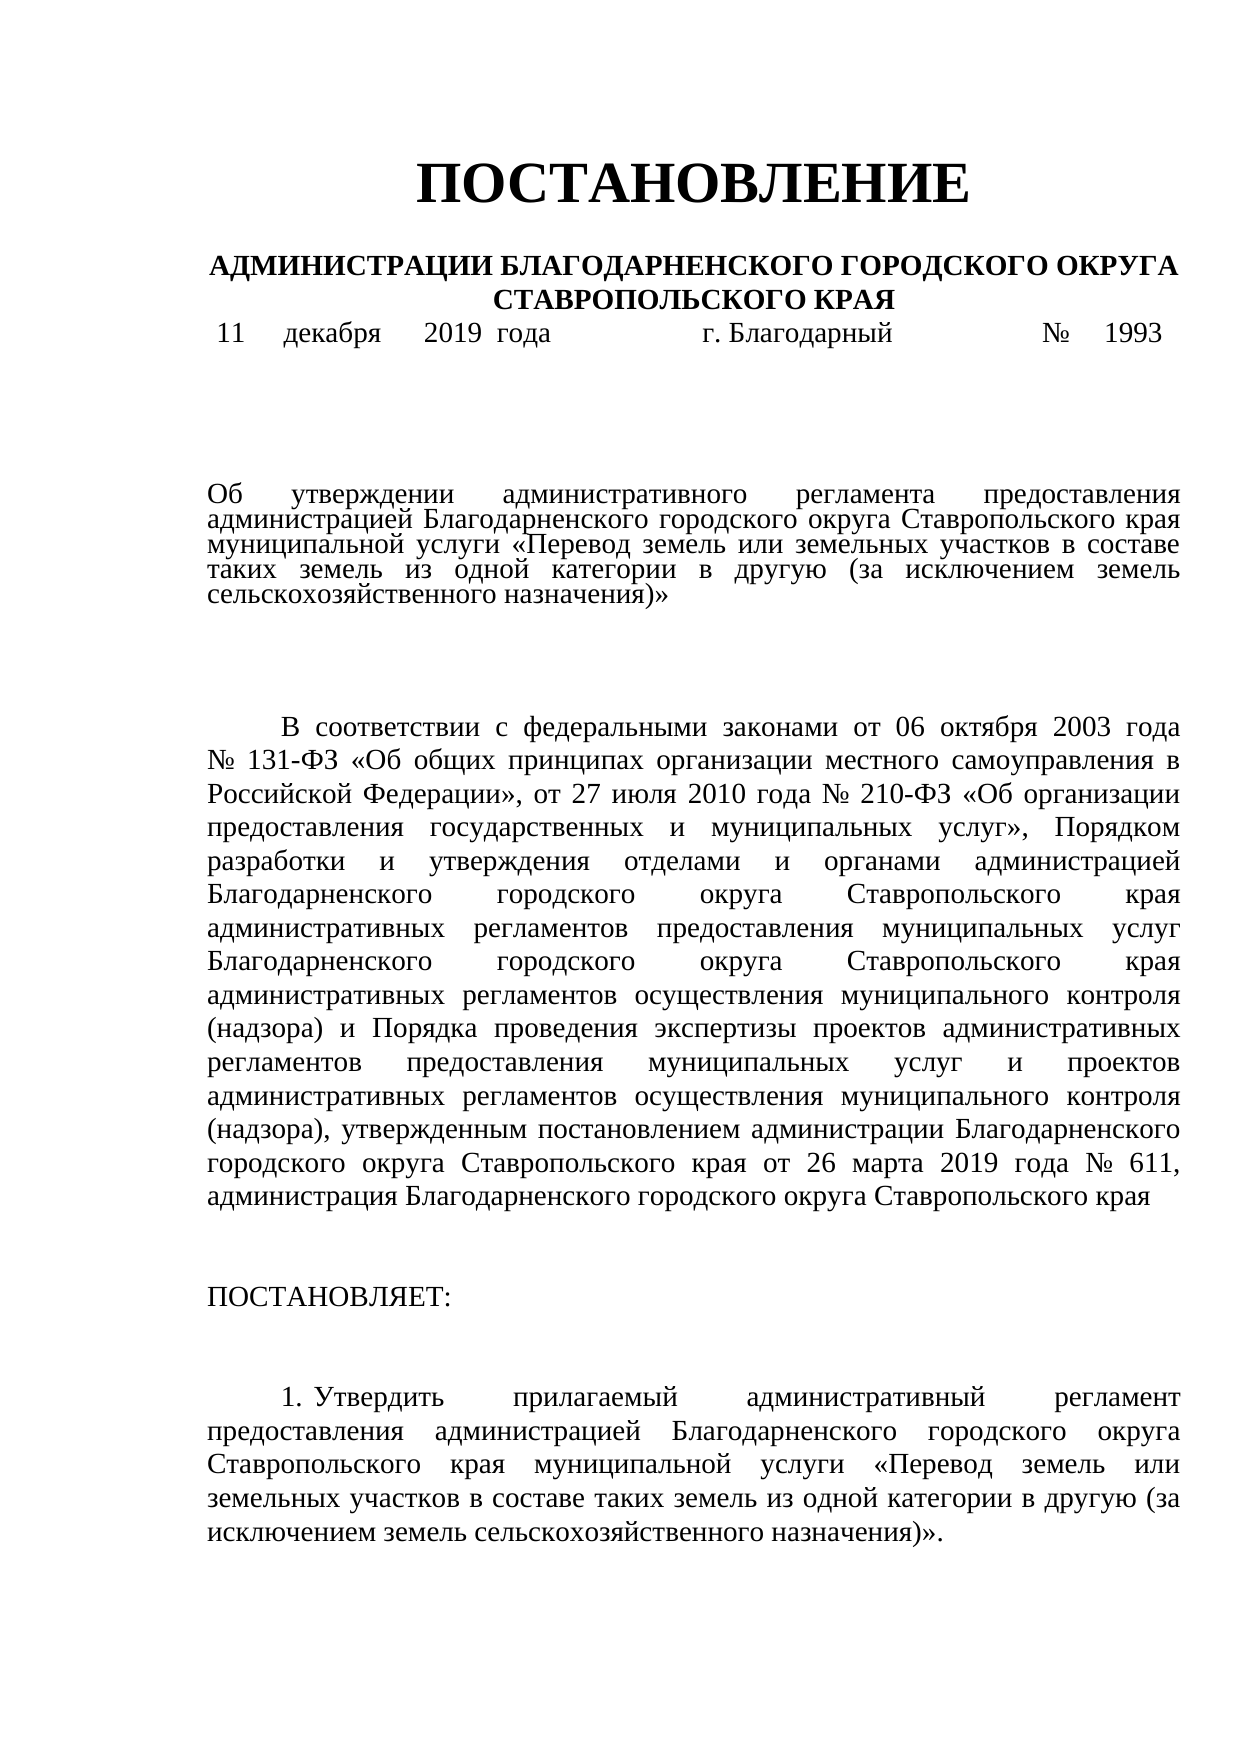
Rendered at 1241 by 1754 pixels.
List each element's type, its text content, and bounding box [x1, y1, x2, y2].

table_header 2019 года [399, 315, 576, 349]
text В соответствии с федеральными законами от 06 октября 2003 года № 131-ФЗ «Об общих принципах организации местного самоуправления в Российской Федерации», от 27 июля 2010 года № 210-ФЗ «Об организации предоставления государственных и муниципальных услуг», Порядком разработки и утверждения отделами и органами администрацией Благодарненского городского округа Ставропольского края административных регламентов предоставления муниципальных услуг Благодарненского городского округа Ставропольского края административных регламентов осуществления муниципального контроля (надзора) и Порядка проведения экспертизы проектов административных регламентов предоставления муниципальных услуг и проектов административных регламентов осуществления муниципального контроля (надзора), утвержденным постановлением администрации Благодарненского городского округа Ставропольского края от 26 марта 2019 года № 611, администрация Благодарненского городского округа Ставропольского края [207, 709, 1181, 1212]
text ПОСТАНОВЛЕНИЕ [207, 148, 1181, 215]
text АДМИНИСТРАЦИИ БЛАГОДАРНЕНСКОГО ГОРОДСКОГО ОКРУГА СТАВРОПОЛЬСКОГО КРАЯ [207, 248, 1181, 315]
table_header № [1019, 315, 1093, 349]
table_header декабря [266, 315, 399, 349]
text ПОСТАНОВЛЯЕТ: [207, 1279, 1181, 1312]
list Утвердить прилагаемый административный регламент предоставления администрацией Благодарненского городского округа Ставропольского края муниципальной услуги «Перевод земель или земельных участков в составе таких земель из одной категории в другую (за исключением земель сельскохозяйственного назначения)». [207, 1379, 1181, 1547]
table_header 1993 [1093, 315, 1192, 349]
table_header Об утверждении административного регламента предоставления администрацией Благодарненского городского округа Ставропольского края муниципальной услуги «Перевод земель или земельных участков в составе таких земель из одной категории в другую (за исключением земель сельскохозяйственного назначения)» [196, 483, 1192, 608]
table_header 11 [196, 315, 266, 349]
table_header г. Благодарный [576, 315, 1019, 349]
